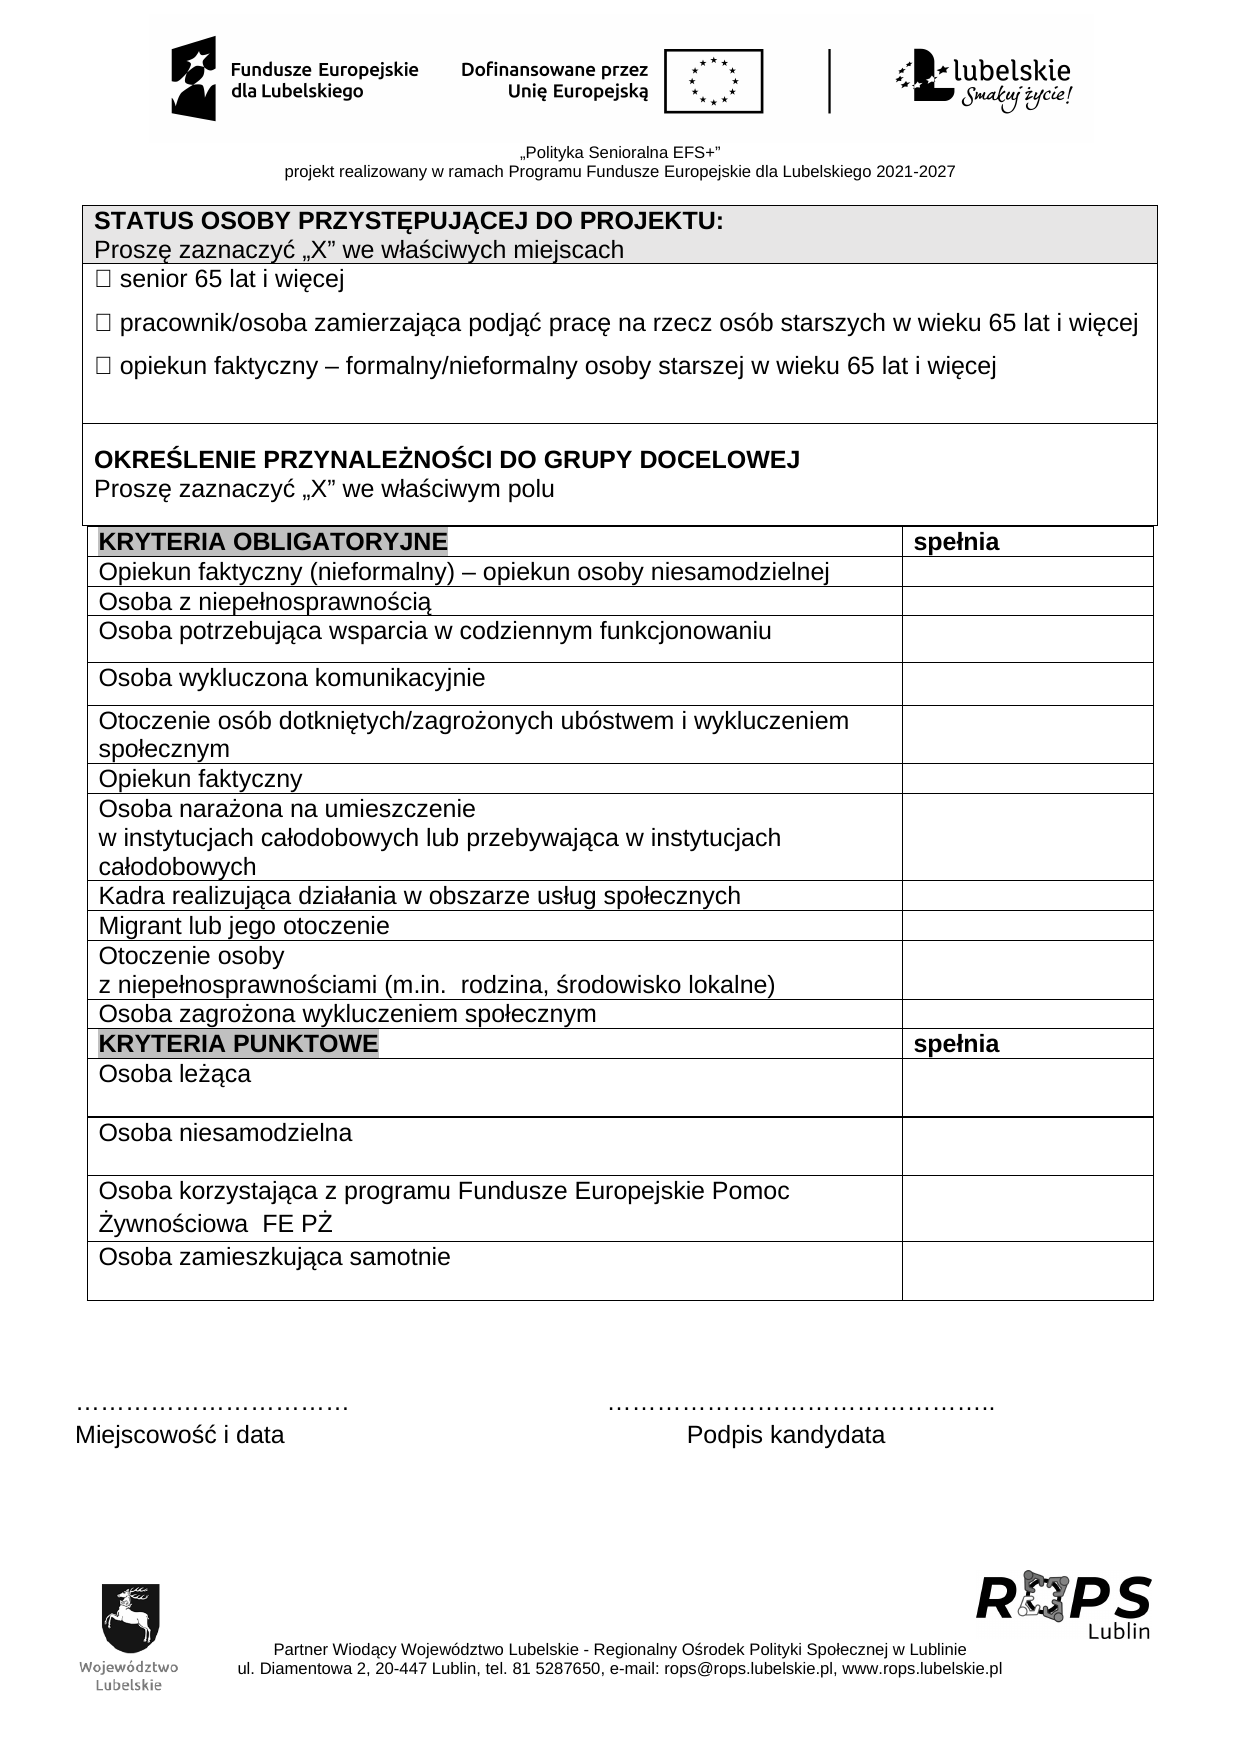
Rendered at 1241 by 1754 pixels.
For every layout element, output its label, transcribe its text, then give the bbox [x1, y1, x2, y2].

table_cell Osoba potrzebująca wsparcia w codziennym funkcjonowaniu [88, 616, 902, 662]
table_cell [903, 706, 1153, 763]
picture [976, 1570, 1152, 1639]
table_cell [903, 764, 1153, 793]
table_cell [903, 557, 1153, 586]
table_cell [903, 881, 1153, 910]
table_cell Otoczenie osób dotkniętych/zagrożonych ubóstwem i wykluczeniem społecznym [88, 706, 902, 763]
table_cell [903, 663, 1153, 705]
table_cell [903, 1176, 1153, 1241]
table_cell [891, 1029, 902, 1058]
text …………………………… ……………………………………….. [75, 1387, 1165, 1416]
table_cell Kadra realizująca działania w obszarze usług społecznych [88, 881, 902, 910]
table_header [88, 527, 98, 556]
table_cell STATUS OSOBY PRZYSTĘPUJĄCEJ DO PROJEKTU: Proszę zaznaczyć „X” we właściwych miejscach [83, 206, 1157, 263]
table_cell [903, 616, 1153, 662]
table_cell Opiekun faktyczny (nieformalny) – opiekun osoby niesamodzielnej [88, 557, 902, 586]
table_cell Osoba narażona na umieszczenie w instytucjach całodobowych lub przebywająca w instytucjach całodobowych [88, 794, 902, 880]
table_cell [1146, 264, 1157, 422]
table_cell Osoba zagrożona wykluczeniem społecznym [88, 1000, 902, 1028]
table_cell [903, 1118, 1153, 1175]
table_cell [903, 941, 1153, 998]
table_cell Osoba korzystająca z programu Fundusze Europejskie Pomoc Żywnościowa FE PŻ [88, 1176, 902, 1241]
picture [75, 1571, 186, 1701]
table_cell Migrant lub jego otoczenie [88, 911, 902, 940]
table_cell [903, 587, 1153, 615]
table_cell Opiekun faktyczny [88, 764, 902, 793]
table_cell [903, 1059, 1153, 1116]
table_cell Osoba niesamodzielna [88, 1118, 902, 1175]
table_cell Osoba leżąca [88, 1059, 902, 1116]
table_cell OKREŚLENIE PRZYNALEŻNOŚCI DO GRUPY DOCELOWEJ Proszę zaznaczyć „X” we właściwym polu [83, 424, 1157, 525]
table_cell Osoba zamieszkująca samotnie [88, 1242, 902, 1300]
table_cell Osoba wykluczona komunikacyjnie [88, 663, 902, 705]
table_cell Otoczenie osoby z niepełnosprawnościami (m.in. rodzina, środowisko lokalne) [88, 941, 902, 998]
table_cell [903, 911, 1153, 940]
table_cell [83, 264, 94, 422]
table_cell Osoba z niepełnosprawnością [88, 587, 902, 615]
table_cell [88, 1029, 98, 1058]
table_cell [903, 794, 1153, 880]
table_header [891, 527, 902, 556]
table_cell [903, 1000, 1153, 1028]
picture [148, 14, 1094, 143]
table_cell [903, 1242, 1153, 1300]
text Miejscowość i data Podpis kandydata [75, 1420, 1165, 1449]
